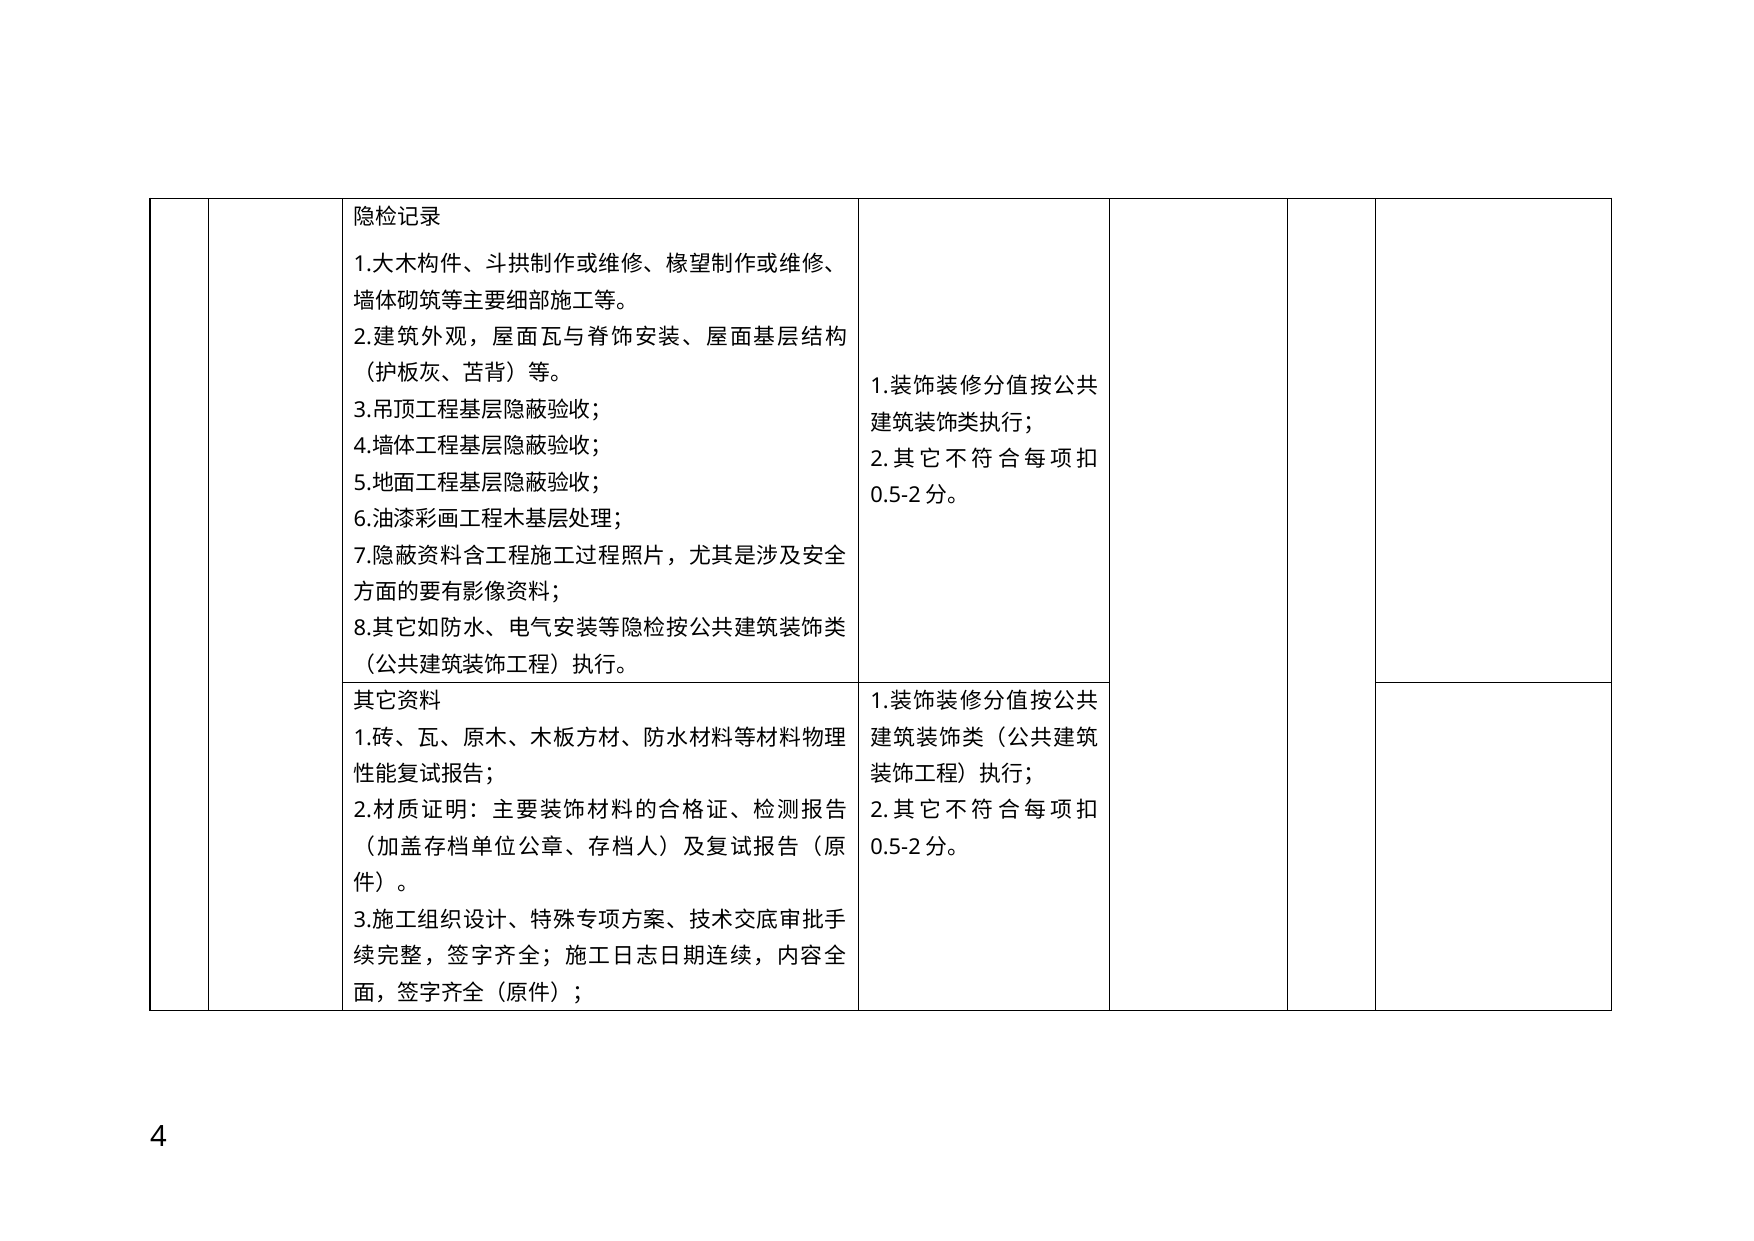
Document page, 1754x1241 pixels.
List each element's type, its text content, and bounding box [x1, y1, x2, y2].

table_cell [1376, 683, 1611, 1010]
table_cell 1.装饰装修分值按公共建筑装饰类执行； 2.其它不符合每项扣0.5-2分。 [859, 199, 1109, 682]
table_cell 隐检记录 1.大木构件、斗拱制作或维修、椽望制作或维修、墙体砌筑等主要细部施工等。 2.建筑外观，屋面瓦与脊饰安装、屋面基层结构（护板灰、苫背）等。 3.吊顶工程基层隐蔽验收； 4.墙体工程基层隐蔽验收； 5.地面工程基层隐蔽验收； 6.油漆彩画工程木基层处理； 7.隐蔽资料含工程施工过程照片，尤其是涉及安全方面的要有影像资料； 8.其它如防水、电气安装等隐检按公共建筑装饰类（公共建筑装饰工程）执行。 [343, 199, 858, 682]
table_cell [1376, 199, 1611, 682]
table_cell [859, 683, 1109, 1010]
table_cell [343, 683, 858, 1010]
